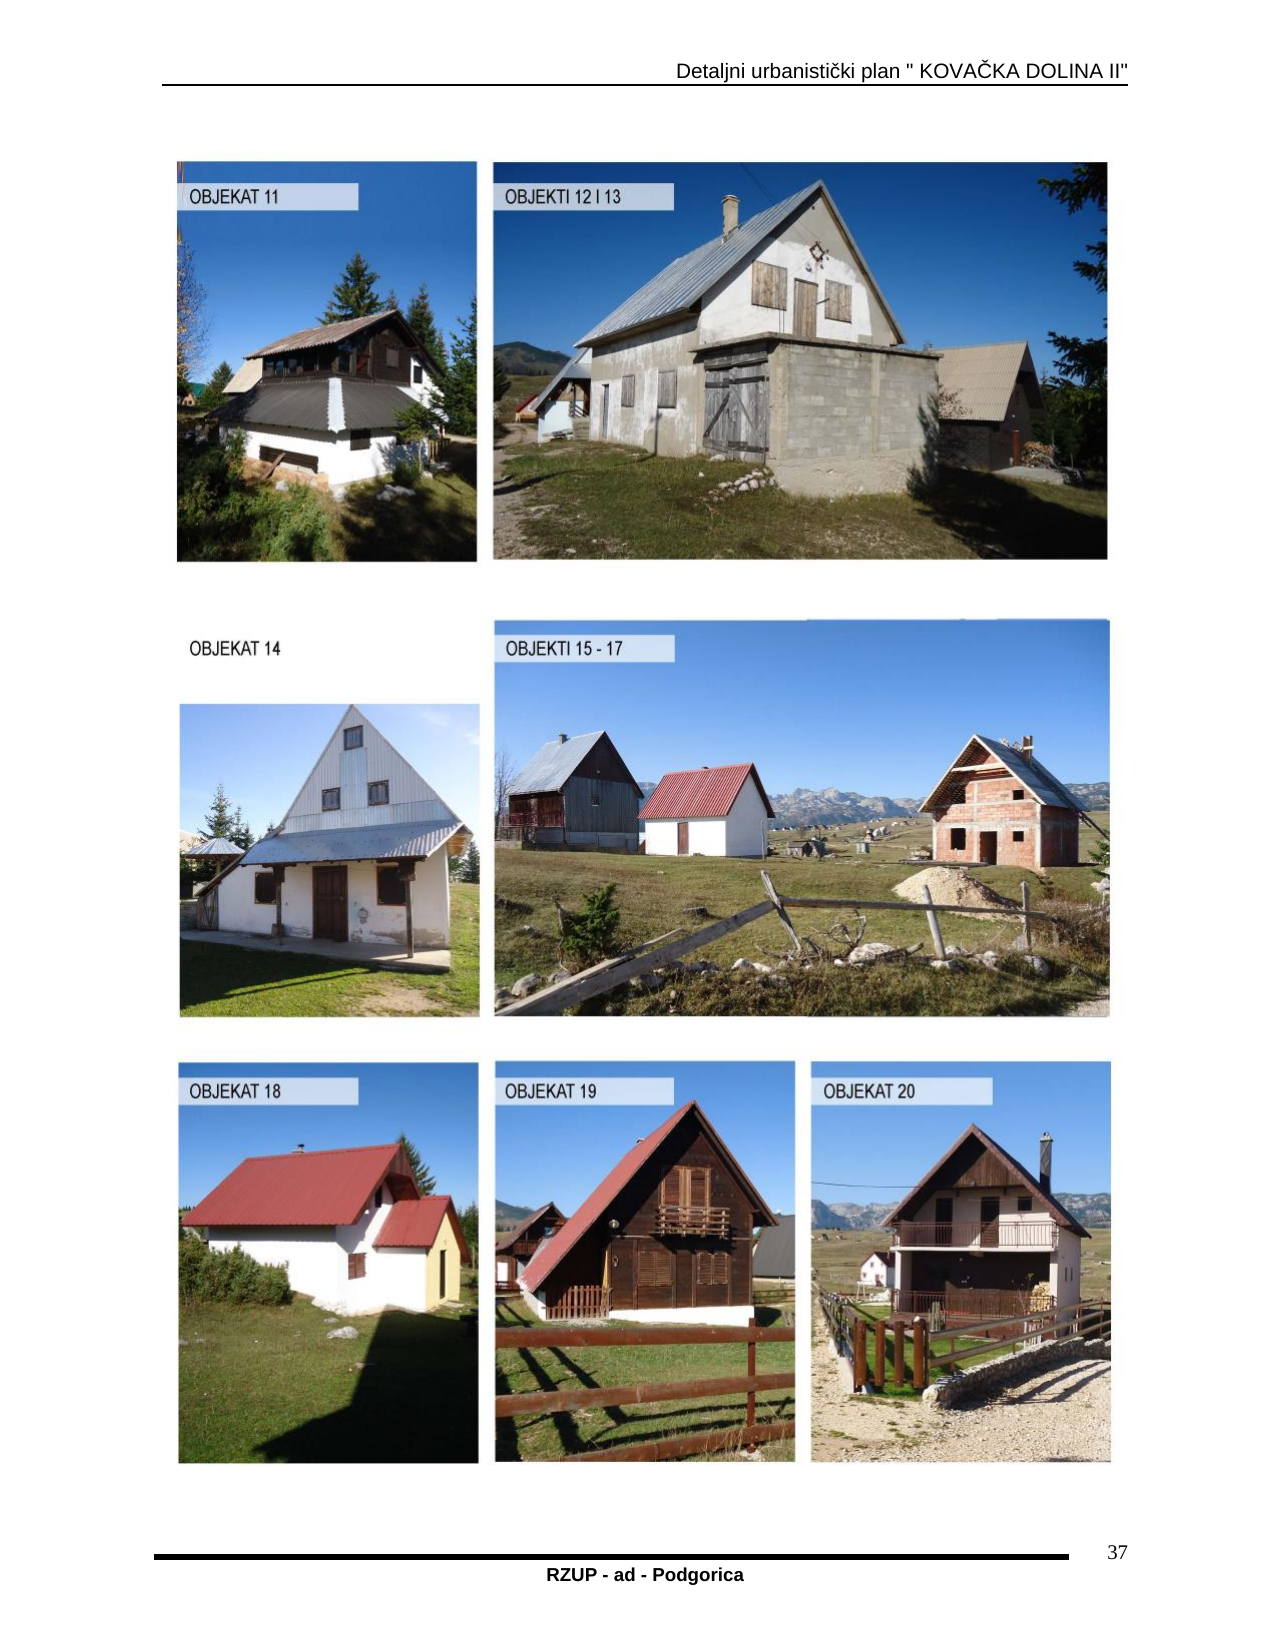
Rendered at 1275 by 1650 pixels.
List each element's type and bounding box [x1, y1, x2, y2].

picture [162, 119, 1127, 1484]
